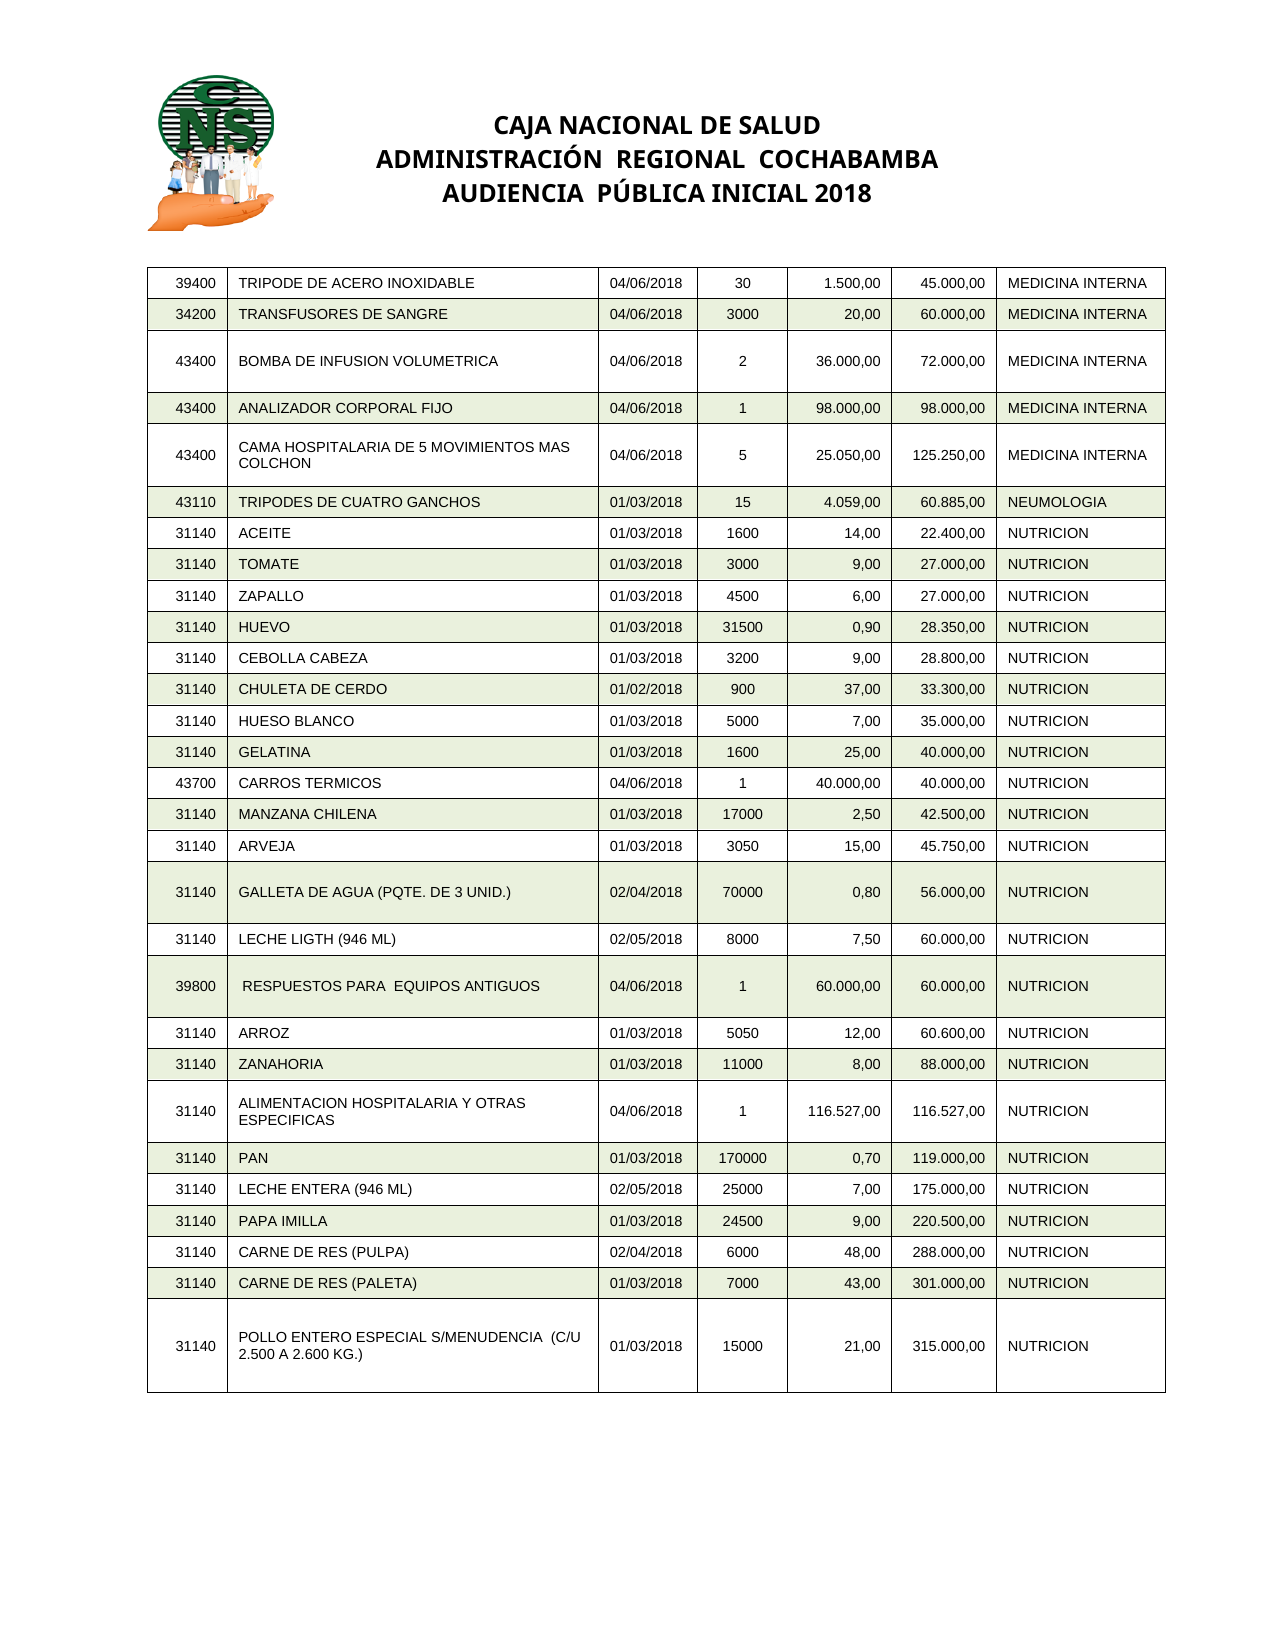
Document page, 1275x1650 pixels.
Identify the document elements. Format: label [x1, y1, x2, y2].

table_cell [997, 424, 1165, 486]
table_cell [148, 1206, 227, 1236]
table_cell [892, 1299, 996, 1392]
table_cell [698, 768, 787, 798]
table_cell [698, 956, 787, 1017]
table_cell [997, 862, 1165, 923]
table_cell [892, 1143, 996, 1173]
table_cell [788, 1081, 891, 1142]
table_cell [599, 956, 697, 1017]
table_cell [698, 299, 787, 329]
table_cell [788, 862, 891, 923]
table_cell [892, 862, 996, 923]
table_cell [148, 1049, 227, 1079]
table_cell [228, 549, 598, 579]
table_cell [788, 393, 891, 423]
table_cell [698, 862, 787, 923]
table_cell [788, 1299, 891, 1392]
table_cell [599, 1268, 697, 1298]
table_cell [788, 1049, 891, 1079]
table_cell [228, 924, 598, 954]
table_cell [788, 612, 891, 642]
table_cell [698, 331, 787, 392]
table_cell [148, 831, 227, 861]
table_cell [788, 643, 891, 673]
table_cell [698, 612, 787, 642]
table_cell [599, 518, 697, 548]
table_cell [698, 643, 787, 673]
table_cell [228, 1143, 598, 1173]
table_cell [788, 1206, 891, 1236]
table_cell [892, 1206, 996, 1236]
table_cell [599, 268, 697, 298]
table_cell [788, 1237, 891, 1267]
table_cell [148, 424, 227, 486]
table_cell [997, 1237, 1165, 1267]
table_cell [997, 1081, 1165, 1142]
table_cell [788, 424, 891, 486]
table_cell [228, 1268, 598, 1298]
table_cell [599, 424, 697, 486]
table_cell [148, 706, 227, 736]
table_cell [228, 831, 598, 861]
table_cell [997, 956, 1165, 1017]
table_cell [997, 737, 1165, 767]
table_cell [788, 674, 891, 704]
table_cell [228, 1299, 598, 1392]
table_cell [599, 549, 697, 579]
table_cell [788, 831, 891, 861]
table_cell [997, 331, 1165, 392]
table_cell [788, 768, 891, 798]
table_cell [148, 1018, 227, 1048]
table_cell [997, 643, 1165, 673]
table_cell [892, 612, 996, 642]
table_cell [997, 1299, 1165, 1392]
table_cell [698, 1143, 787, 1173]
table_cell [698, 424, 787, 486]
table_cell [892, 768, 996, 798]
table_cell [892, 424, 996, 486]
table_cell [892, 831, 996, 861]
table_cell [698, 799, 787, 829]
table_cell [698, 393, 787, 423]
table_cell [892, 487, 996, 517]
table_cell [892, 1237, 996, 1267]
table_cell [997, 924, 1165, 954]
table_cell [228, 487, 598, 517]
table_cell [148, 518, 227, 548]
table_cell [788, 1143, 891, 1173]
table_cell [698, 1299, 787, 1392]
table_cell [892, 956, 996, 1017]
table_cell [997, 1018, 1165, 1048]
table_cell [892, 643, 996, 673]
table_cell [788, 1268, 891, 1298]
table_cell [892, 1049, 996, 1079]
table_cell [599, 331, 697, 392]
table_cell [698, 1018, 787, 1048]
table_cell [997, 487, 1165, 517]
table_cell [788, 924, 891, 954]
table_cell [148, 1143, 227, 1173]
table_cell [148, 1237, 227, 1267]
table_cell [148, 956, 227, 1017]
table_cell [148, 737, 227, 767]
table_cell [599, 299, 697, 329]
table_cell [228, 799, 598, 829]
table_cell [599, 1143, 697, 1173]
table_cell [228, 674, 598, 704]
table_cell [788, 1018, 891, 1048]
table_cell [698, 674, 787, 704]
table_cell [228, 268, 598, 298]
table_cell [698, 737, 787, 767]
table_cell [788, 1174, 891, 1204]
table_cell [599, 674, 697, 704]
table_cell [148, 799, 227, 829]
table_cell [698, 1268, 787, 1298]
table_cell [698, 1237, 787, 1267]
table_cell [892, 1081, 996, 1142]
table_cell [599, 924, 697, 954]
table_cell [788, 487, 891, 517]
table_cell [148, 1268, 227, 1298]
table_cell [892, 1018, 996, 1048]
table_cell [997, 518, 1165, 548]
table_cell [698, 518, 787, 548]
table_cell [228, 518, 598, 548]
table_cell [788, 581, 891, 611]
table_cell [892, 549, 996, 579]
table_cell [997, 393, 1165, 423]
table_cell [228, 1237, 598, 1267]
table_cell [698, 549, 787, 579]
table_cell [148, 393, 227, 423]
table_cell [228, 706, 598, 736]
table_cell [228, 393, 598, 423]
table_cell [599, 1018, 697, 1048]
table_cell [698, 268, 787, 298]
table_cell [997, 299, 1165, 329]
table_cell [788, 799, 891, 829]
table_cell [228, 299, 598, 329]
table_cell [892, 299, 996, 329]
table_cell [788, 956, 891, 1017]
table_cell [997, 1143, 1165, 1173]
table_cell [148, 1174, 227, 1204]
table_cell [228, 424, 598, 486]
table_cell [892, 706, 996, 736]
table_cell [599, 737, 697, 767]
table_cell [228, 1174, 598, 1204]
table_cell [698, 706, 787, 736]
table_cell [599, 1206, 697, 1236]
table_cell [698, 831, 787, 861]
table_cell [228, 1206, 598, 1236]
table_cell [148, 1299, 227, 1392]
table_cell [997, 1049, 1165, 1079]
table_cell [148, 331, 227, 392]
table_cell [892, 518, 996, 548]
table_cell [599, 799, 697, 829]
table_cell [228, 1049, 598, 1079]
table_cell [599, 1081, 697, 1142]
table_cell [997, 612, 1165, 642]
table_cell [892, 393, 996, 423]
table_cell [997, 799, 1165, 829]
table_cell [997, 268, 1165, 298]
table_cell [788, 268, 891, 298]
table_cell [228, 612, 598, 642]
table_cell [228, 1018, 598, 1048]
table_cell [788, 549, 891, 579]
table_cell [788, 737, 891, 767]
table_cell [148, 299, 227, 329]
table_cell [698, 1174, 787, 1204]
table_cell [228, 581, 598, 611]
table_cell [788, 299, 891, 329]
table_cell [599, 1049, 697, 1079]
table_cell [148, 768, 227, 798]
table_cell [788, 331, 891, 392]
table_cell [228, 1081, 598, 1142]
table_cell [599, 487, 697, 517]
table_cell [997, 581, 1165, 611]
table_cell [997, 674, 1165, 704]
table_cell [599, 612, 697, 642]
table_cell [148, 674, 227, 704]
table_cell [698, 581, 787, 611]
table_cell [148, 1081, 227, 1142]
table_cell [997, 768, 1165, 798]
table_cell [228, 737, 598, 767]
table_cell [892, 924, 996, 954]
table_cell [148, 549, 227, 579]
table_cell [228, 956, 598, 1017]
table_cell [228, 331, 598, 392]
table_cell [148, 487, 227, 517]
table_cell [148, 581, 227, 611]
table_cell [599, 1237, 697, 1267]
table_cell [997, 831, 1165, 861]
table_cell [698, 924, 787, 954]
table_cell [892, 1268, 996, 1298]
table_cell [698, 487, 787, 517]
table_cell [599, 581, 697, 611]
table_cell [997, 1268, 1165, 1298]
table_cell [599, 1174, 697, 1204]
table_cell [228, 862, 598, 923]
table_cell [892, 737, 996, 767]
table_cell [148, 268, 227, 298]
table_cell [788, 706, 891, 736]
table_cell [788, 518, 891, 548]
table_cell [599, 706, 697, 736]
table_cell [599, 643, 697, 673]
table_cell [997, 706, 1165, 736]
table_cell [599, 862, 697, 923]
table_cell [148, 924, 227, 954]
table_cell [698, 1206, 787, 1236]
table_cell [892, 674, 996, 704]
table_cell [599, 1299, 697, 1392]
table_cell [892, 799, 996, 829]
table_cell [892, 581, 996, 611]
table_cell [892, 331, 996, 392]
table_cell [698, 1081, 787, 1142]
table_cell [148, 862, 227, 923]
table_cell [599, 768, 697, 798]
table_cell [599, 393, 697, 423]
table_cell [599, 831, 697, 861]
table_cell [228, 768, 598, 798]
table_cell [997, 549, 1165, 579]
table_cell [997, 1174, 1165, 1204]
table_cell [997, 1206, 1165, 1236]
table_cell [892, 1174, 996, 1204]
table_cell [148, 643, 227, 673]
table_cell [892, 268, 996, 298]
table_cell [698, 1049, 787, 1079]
picture [147, 75, 274, 231]
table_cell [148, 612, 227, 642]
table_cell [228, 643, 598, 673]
